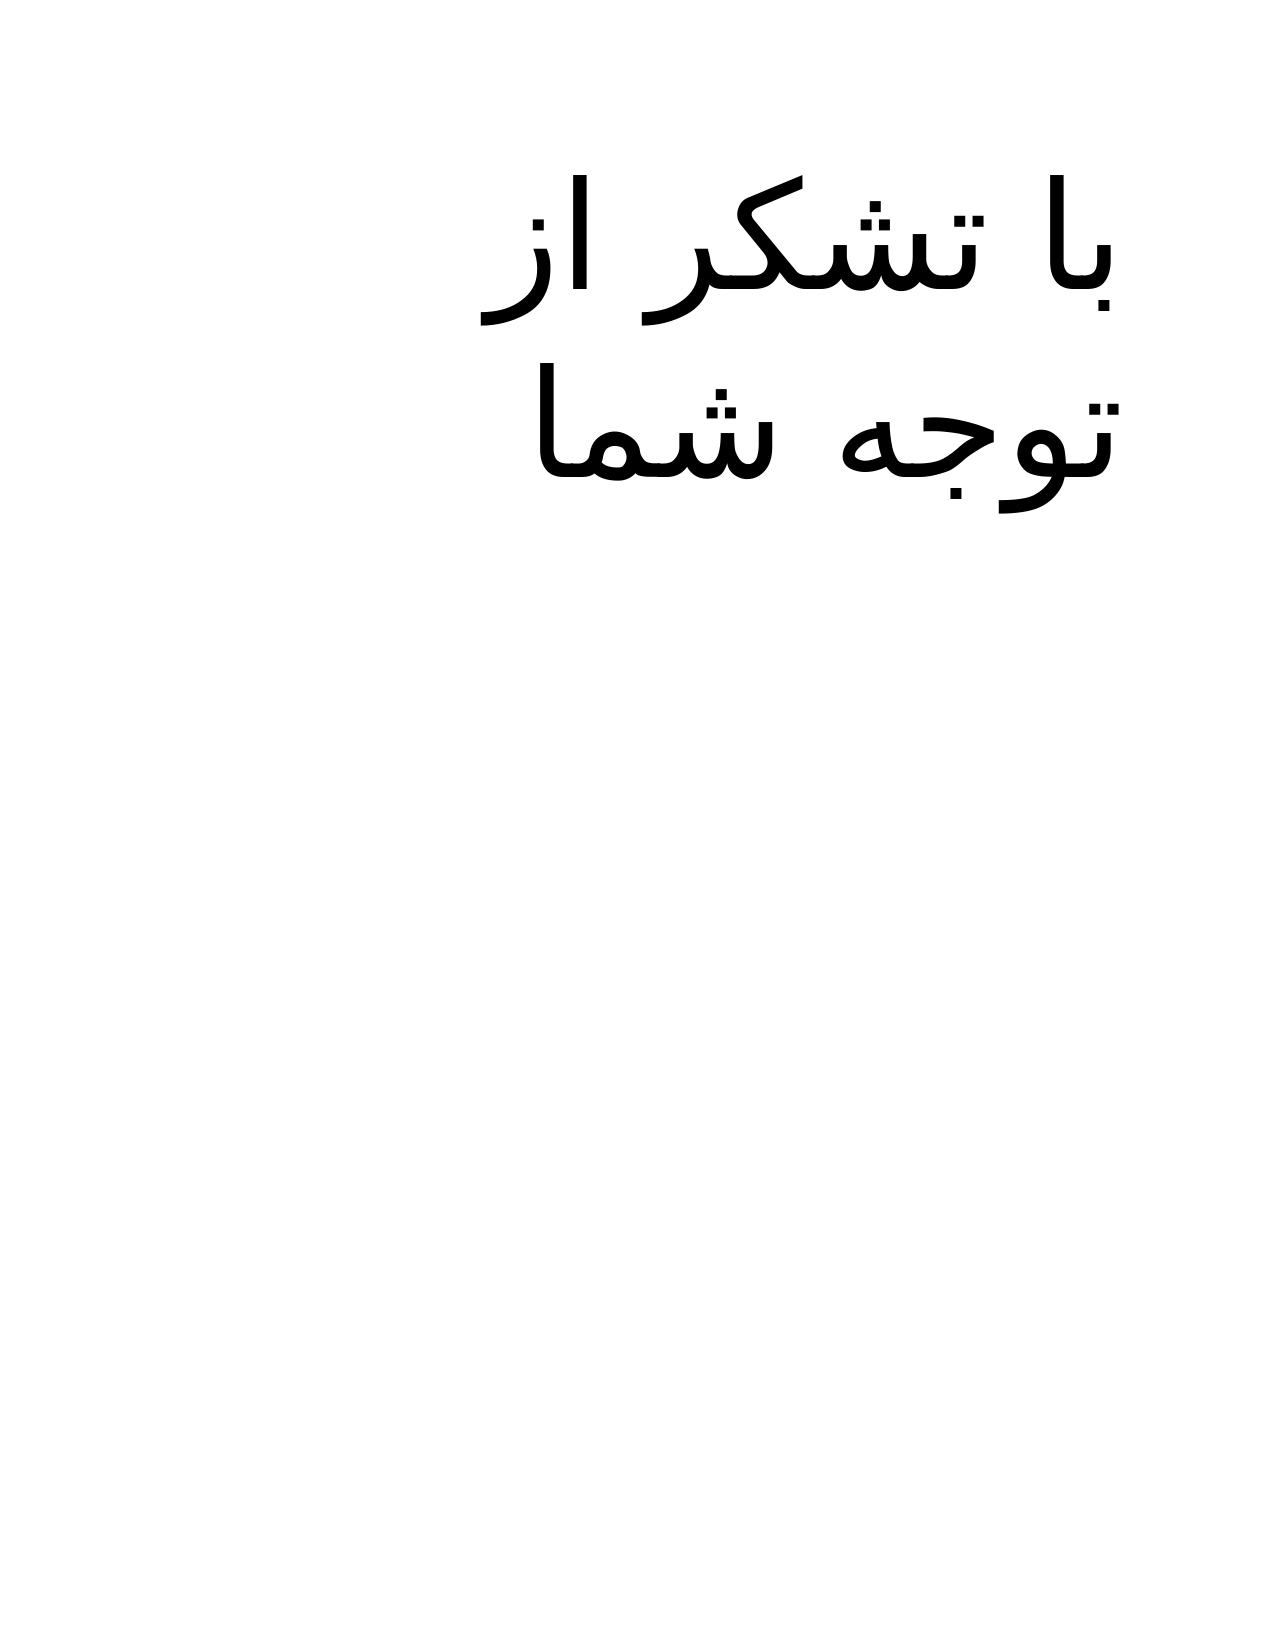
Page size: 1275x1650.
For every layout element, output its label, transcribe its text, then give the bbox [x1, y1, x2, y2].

text با تشکر از توجه شما [150, 150, 1125, 513]
